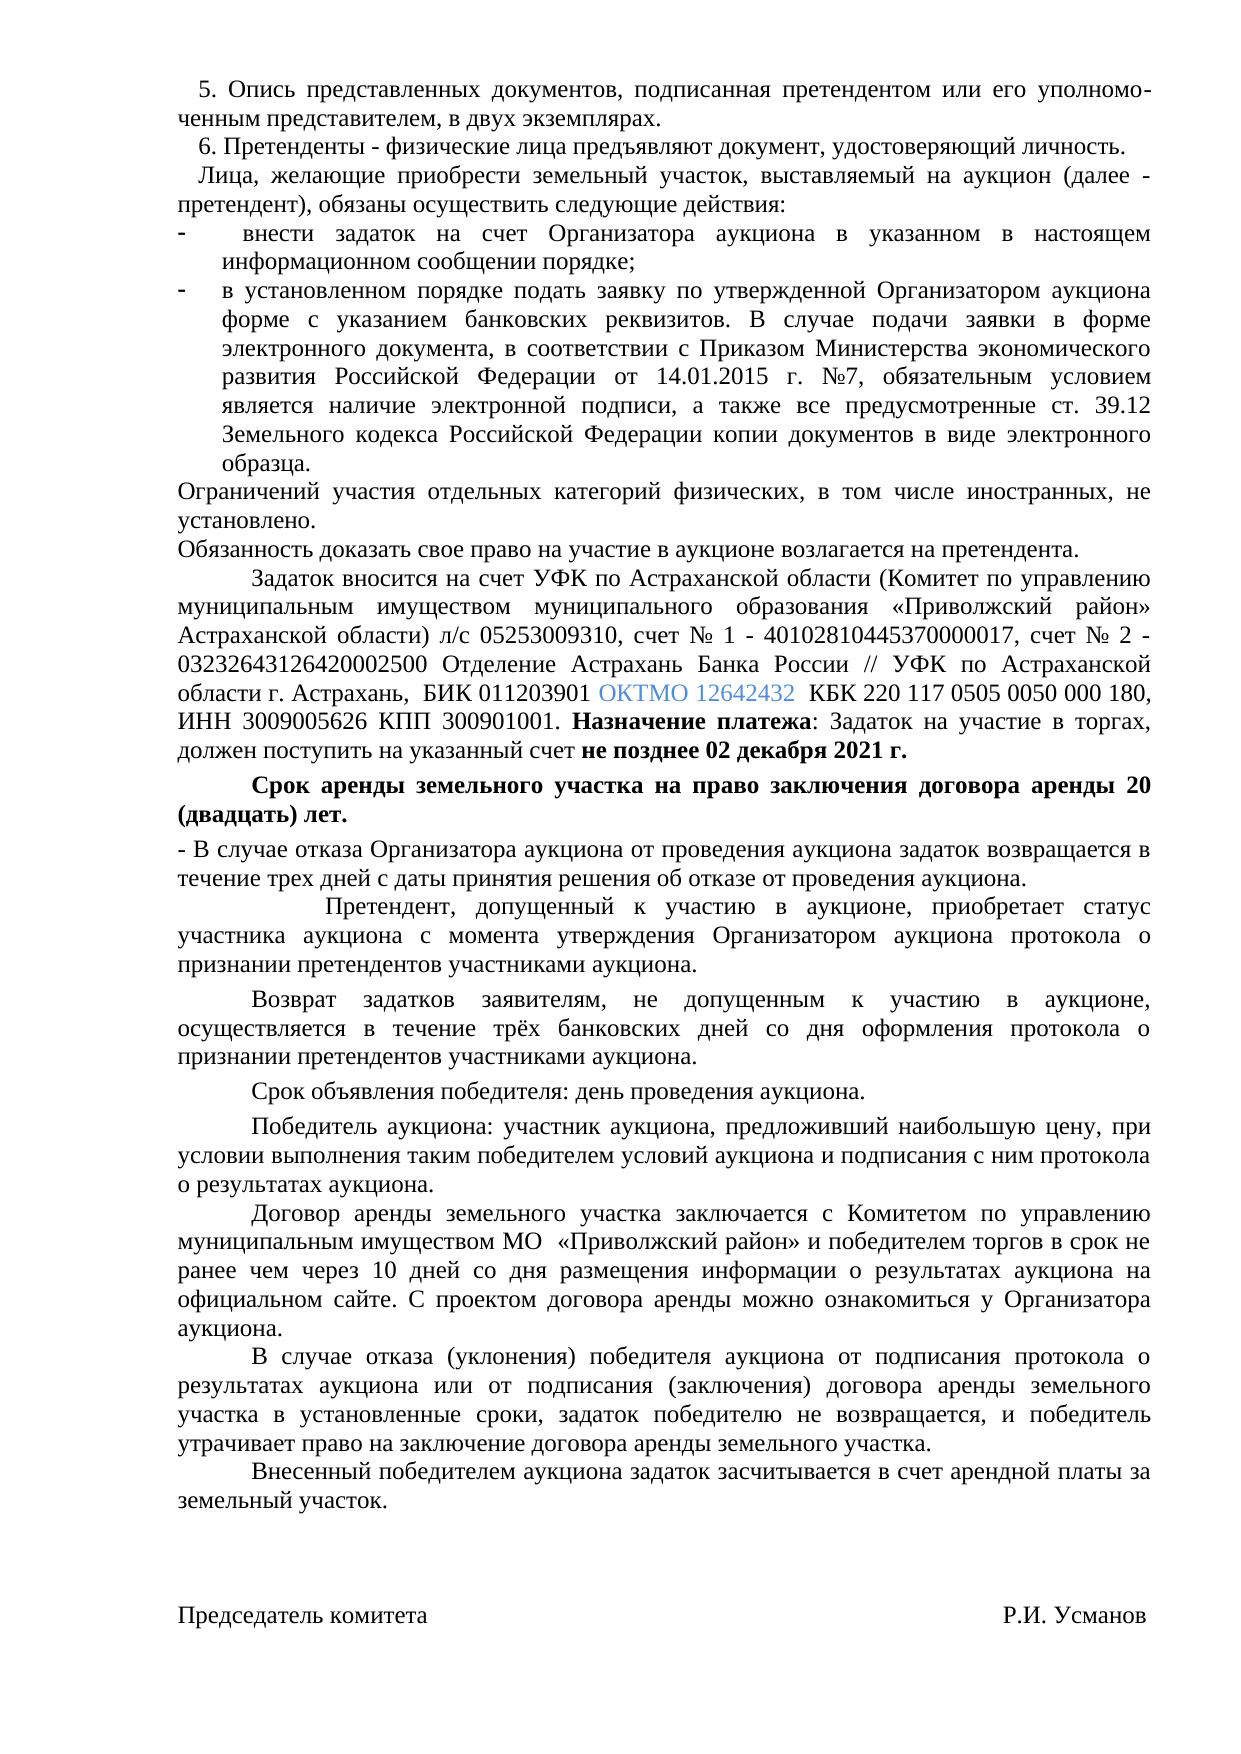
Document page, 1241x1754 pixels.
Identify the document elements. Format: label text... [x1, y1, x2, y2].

text Лица, желающие приобрести земельный участок, выставляемый на аукцион (далее - претендент), обязаны осуществить следующие действия: [177, 160, 1152, 218]
text Обязанность доказать свое право на участие в аукционе возлагается на претендента. [177, 534, 1152, 563]
text В случае отказа (уклонения) победителя аукциона от подписания протокола о результатах аукциона или от подписания (заключения) договора аренды земельного участка в установленные сроки, задаток победителю не возвращается, и победитель утрачивает право на заключение договора аренды земельного участка. [177, 1341, 1152, 1456]
text Ограничений участия отдельных категорий физических, в том числе иностранных, не установлено. [177, 476, 1152, 534]
text 5. Опись представленных документов, подписанная претендентом или его уполномоченным представителем, в двух экземплярах. [177, 74, 1152, 131]
text Возврат задатков заявителям, не допущенным к участию в аукционе, осуществляется в течение трёх банковских дней со дня оформления протокола о признании претендентов участниками аукциона. [177, 984, 1152, 1070]
text Претендент, допущенный к участию в аукционе, приобретает статус участника аукциона с момента утверждения Организатором аукциона протокола о признании претендентов участниками аукциона. [177, 891, 1152, 978]
text Председатель комитета Р.И. Усманов [177, 1600, 1152, 1629]
list внести задаток на счет Организатора аукциона в указанном в настоящем информационном сообщении порядке; [177, 218, 1152, 275]
text Задаток вносится на счет УФК по Астраханской области (Комитет по управлению муниципальным имуществом муниципального образования «Приволжский район» Астраханской области) л/с 05253009310, счет № 1 - 40102810445370000017, счет № 2 - 03232643126420002500 Отделение Астрахань Банка России // УФК по Астраханской области г. Астрахань, БИК 011203901 ОКТМО 12642432 КБК 220 117 0505 0050 000 180, ИНН 3009005626 КПП 300901001. Назначение платежа: Задаток на участие в торгах, должен поступить на указанный счет не позднее 02 декабря 2021 г. [177, 563, 1152, 764]
list в установленном порядке подать заявку по утвержденной Организатором аукциона форме с указанием банковских реквизитов. В случае подачи заявки в форме электронного документа, в соответствии с Приказом Министерства экономического развития Российской Федерации от 14.01.2015 г. №7, обязательным условием является наличие электронной подписи, а также все предусмотренные ст. 39.12 Земельного кодекса Российской Федерации копии документов в виде электронного образца. [177, 275, 1152, 476]
text Внесенный победителем аукциона задаток засчитывается в счет арендной платы за земельный участок. [177, 1456, 1152, 1514]
text Срок аренды земельного участка на право заключения договора аренды 20 (двадцать) лет. [177, 770, 1152, 828]
text 6. Претенденты - физические лица предъявляют документ, удостоверяющий личность. [198, 131, 1152, 160]
text Договор аренды земельного участка заключается с Комитетом по управлению муниципальным имуществом МО «Приволжский район» и победителем торгов в срок не ранее чем через 10 дней со дня размещения информации о результатах аукциона на официальном сайте. С проектом договора аренды можно ознакомиться у Организатора аукциона. [177, 1198, 1152, 1341]
text - В случае отказа Организатора аукциона от проведения аукциона задаток возвращается в течение трех дней с даты принятия решения об отказе от проведения аукциона. [177, 834, 1152, 891]
text Победитель аукциона: участник аукциона, предложивший наибольшую цену, при условии выполнения таким победителем условий аукциона и подписания с ним протокола о результатах аукциона. [177, 1111, 1152, 1198]
text Срок объявления победителя: день проведения аукциона. [177, 1076, 1152, 1105]
